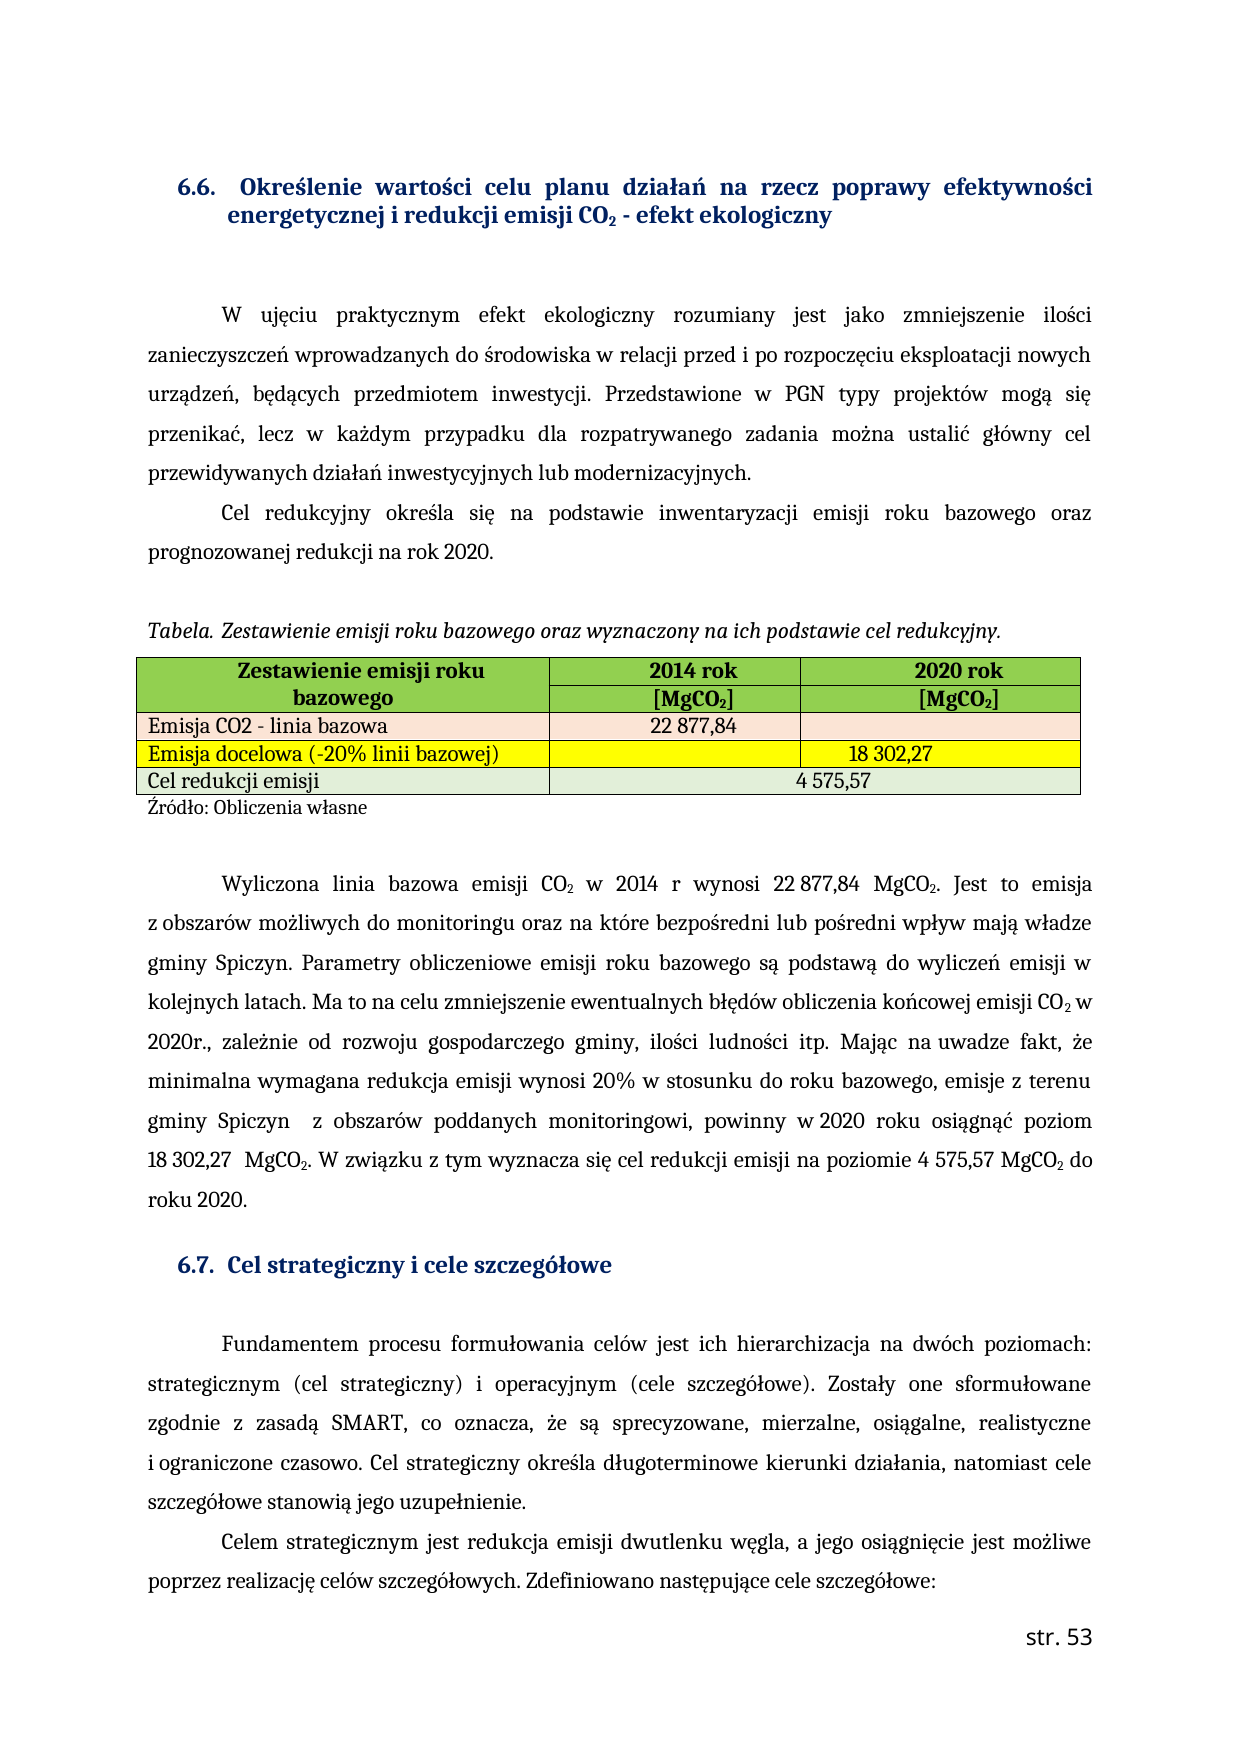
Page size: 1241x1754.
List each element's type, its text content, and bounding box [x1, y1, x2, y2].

text Fundamentem procesu formułowania celów jest ich hierarchizacja na dwóch poziomach: strategicznym (cel strategiczny) i operacyjnym (cele szczegółowe). Zostały one sformułowane zgodnie z zasadą SMART, co oznacza, że są sprecyzowane, mierzalne, osiągalne, realistyczne i ograniczone czasowo. Cel strategiczny określa długoterminowe kierunki działania, natomiast cele szczegółowe stanowią jego uzupełnienie. [148, 1331, 1093, 1515]
text Wyliczona linia bazowa emisji CO2 w 2014 r wynosi 22 877,84 MgCO2. Jest to emisja z obszarów możliwych do monitoringu oraz na które bezpośredni lub pośredni wpływ mają władze gminy Spiczyn. Parametry obliczeniowe emisji roku bazowego są podstawą do wyliczeń emisji w kolejnych latach. Ma to na celu zmniejszenie ewentualnych błędów obliczenia końcowej emisji CO2 w 2020r., zależnie od rozwoju gospodarczego gminy, ilości ludności itp. Mając na uwadze fakt, że minimalna wymagana redukcja emisji wynosi 20% w stosunku do roku bazowego, emisje z terenu gminy Spiczyn z obszarów poddanych monitoringowi, powinny w 2020 roku osiągnąć poziom 18 302,27 MgCO2. W związku z tym wyznacza się cel redukcji emisji na poziomie 4 575,57 MgCO2 do roku 2020. [148, 871, 1093, 1213]
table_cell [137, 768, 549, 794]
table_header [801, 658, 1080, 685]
text Źródło: Obliczenia własne [148, 795, 1093, 819]
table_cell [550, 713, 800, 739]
subtitle Cel strategiczny i cele szczegółowe [177, 1251, 1093, 1280]
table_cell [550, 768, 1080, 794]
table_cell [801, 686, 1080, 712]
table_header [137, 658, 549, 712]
text Cel redukcyjny określa się na podstawie inwentaryzacji emisji roku bazowego oraz prognozowanej redukcji na rok 2020. [148, 499, 1093, 565]
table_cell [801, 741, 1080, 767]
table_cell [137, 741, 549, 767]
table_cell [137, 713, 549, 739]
subtitle Określenie wartości celu planu działań na rzecz poprawy efektywności energetycznej i redukcji emisji CO2 - efekt ekologiczny [177, 173, 1093, 230]
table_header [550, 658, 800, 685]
text Tabela. Zestawienie emisji roku bazowego oraz wyznaczony na ich podstawie cel redukcyjny. [148, 618, 1093, 644]
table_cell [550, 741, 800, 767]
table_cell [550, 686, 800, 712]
text Celem strategicznym jest redukcja emisji dwutlenku węgla, a jego osiągnięcie jest możliwe poprzez realizację celów szczegółowych. Zdefiniowano następujące cele szczegółowe: [148, 1528, 1093, 1594]
text W ujęciu praktycznym efekt ekologiczny rozumiany jest jako zmniejszenie ilości zanieczyszczeń wprowadzanych do środowiska w relacji przed i po rozpoczęciu eksploatacji nowych urządzeń, będących przedmiotem inwestycji. Przedstawione w PGN typy projektów mogą się przenikać, lecz w każdym przypadku dla rozpatrywanego zadania można ustalić główny cel przewidywanych działań inwestycyjnych lub modernizacyjnych. [148, 302, 1093, 486]
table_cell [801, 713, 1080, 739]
